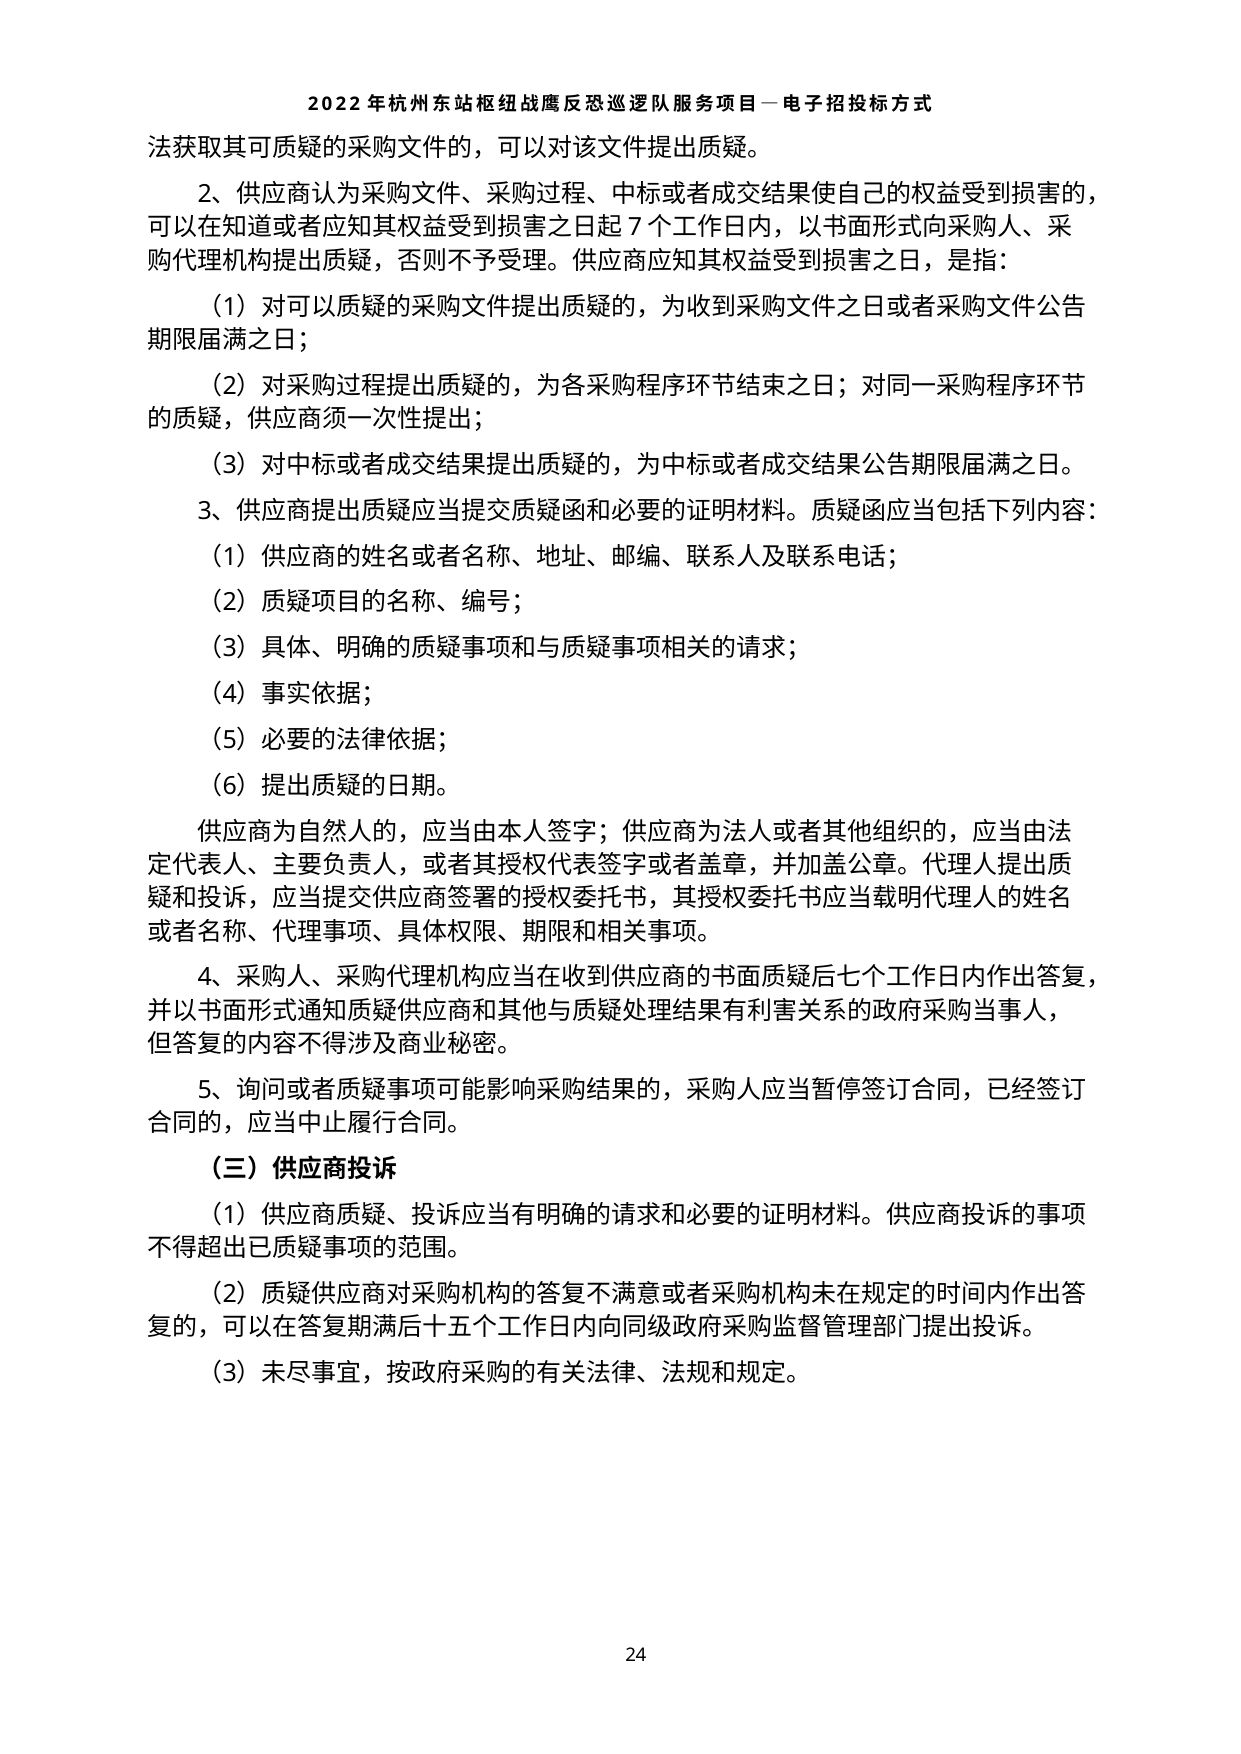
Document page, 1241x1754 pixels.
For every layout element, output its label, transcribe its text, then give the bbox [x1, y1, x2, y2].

text 2、供应商认为采购文件、采购过程、中标或者成交结果使自己的权益受到损害的，可以在知道或者应知其权益受到损害之日起7个工作日内，以书面形式向采购人、采购代理机构提出质疑，否则不予受理。供应商应知其权益受到损害之日，是指： [148, 176, 1092, 276]
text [148, 130, 1092, 163]
text （3）未尽事宜，按政府采购的有关法律、法规和规定。 [148, 1355, 1092, 1388]
text （3）对中标或者成交结果提出质疑的，为中标或者成交结果公告期限届满之日。 [148, 447, 1092, 480]
text （2）对采购过程提出质疑的，为各采购程序环节结束之日；对同一采购程序环节的质疑，供应商须一次性提出； [148, 367, 1092, 434]
text （5）必要的法律依据； [148, 722, 1092, 755]
text 4、采购人、采购代理机构应当在收到供应商的书面质疑后七个工作日内作出答复，并以书面形式通知质疑供应商和其他与质疑处理结果有利害关系的政府采购当事人，但答复的内容不得涉及商业秘密。 [148, 959, 1092, 1059]
text （三）供应商投诉 [148, 1151, 1092, 1184]
text （1）供应商质疑、投诉应当有明确的请求和必要的证明材料。供应商投诉的事项不得超出已质疑事项的范围。 [148, 1197, 1092, 1263]
text （2）质疑供应商对采购机构的答复不满意或者采购机构未在规定的时间内作出答复的，可以在答复期满后十五个工作日内向同级政府采购监督管理部门提出投诉。 [148, 1276, 1092, 1342]
text 3、供应商提出质疑应当提交质疑函和必要的证明材料。质疑函应当包括下列内容： [148, 492, 1092, 526]
text （1）供应商的姓名或者名称、地址、邮编、联系人及联系电话； [148, 538, 1092, 572]
text （2）质疑项目的名称、编号； [148, 584, 1092, 617]
text （3）具体、明确的质疑事项和与质疑事项相关的请求； [148, 630, 1092, 663]
text 5、询问或者质疑事项可能影响采购结果的，采购人应当暂停签订合同，已经签订合同的，应当中止履行合同。 [148, 1072, 1092, 1138]
text （6）提出质疑的日期。 [148, 767, 1092, 801]
text 供应商为自然人的，应当由本人签字；供应商为法人或者其他组织的，应当由法定代表人、主要负责人，或者其授权代表签字或者盖章，并加盖公章。代理人提出质疑和投诉，应当提交供应商签署的授权委托书，其授权委托书应当载明代理人的姓名或者名称、代理事项、具体权限、期限和相关事项。 [148, 813, 1092, 947]
text （4）事实依据； [148, 676, 1092, 709]
text （1）对可以质疑的采购文件提出质疑的，为收到采购文件之日或者采购文件公告期限届满之日； [148, 288, 1092, 355]
